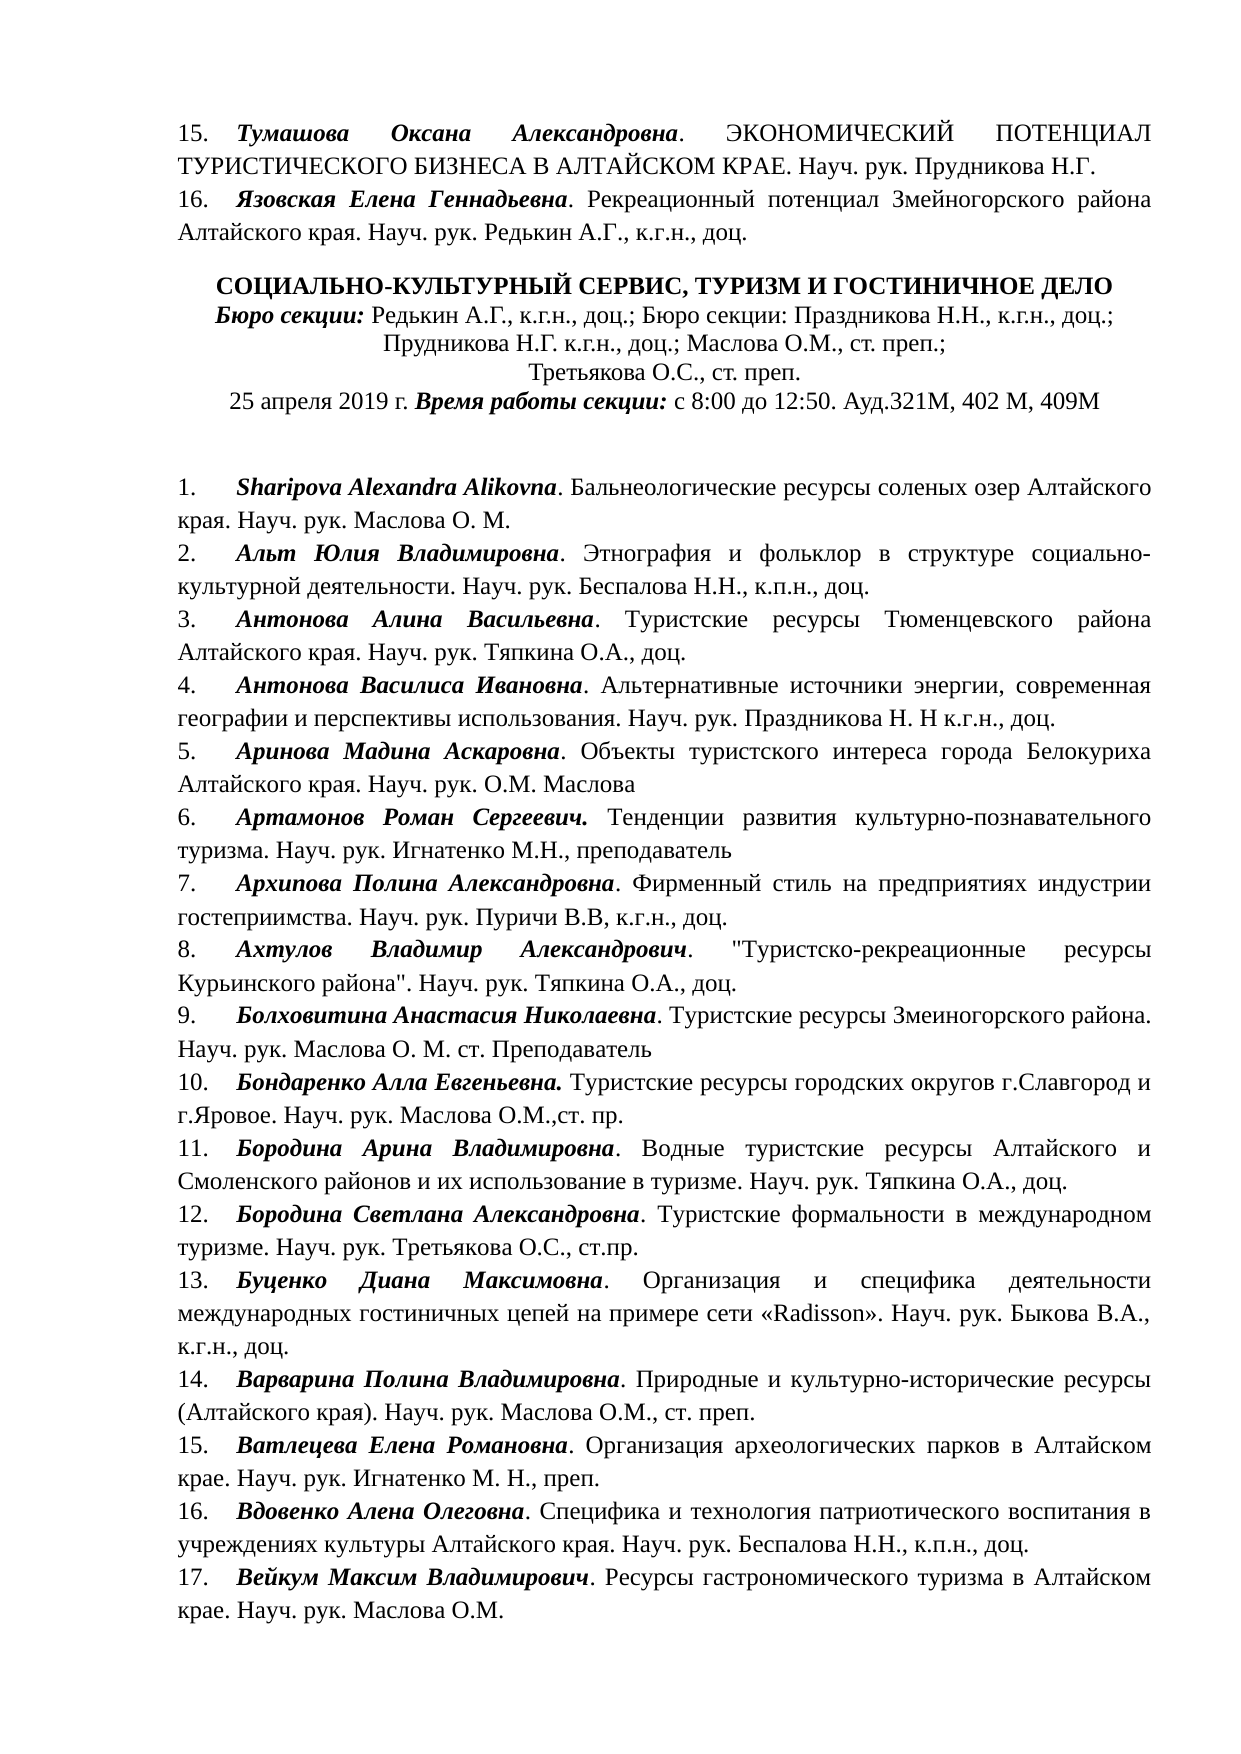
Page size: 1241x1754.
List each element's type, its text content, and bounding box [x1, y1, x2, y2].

list Тумашова Оксана Александровна. ЭКОНОМИЧЕСКИЙ ПОТЕНЦИАЛ ТУРИСТИЧЕСКОГО БИЗНЕСА В АЛТАЙСКОМ КРАЕ. Науч. рук. Прудникова Н.Г. [177, 118, 1152, 180]
list Бондаренко Алла Евгеньевна. Туристские ресурсы городских округов г.Славгород и г.Яровое. Науч. рук. Маслова О.М.,ст. пр. [177, 1067, 1152, 1128]
list Антонова Алина Васильевна. Туристские ресурсы Тюменцевского района Алтайского края. Науч. рук. Тяпкина О.А., доц. [177, 604, 1152, 666]
list Ватлецева Елена Романовна. Организация археологических парков в Алтайском крае. Науч. рук. Игнатенко М. Н., преп. [177, 1430, 1152, 1492]
text СОЦИАЛЬНО-КУЛЬТУРНЫЙ СЕРВИС, ТУРИЗМ И ГОСТИНИЧНОЕ ДЕЛО [177, 271, 1152, 300]
list Бородина Арина Владимировна. Водные туристские ресурсы Алтайского и Смоленского районов и их использование в туризме. Науч. рук. Тяпкина О.А., доц. [177, 1133, 1152, 1194]
list Sharipova Alexandra Alikovna. Бальнеологические ресурсы соленых озер Алтайского края. Науч. рук. Маслова О. М. [177, 472, 1152, 534]
list Бородина Светлана Александровна. Туристские формальности в международном туризме. Науч. рук. Третьякова О.С., ст.пр. [177, 1199, 1152, 1261]
list Вейкум Максим Владимирович. Ресурсы гастрономического туризма в Алтайском крае. Науч. рук. Маслова О.М. [177, 1562, 1152, 1624]
list Артамонов Роман Сергеевич. Тенденции развития культурно-познавательного туризма. Науч. рук. Игнатенко М.Н., преподаватель [177, 802, 1152, 864]
list Ахтулов Владимир Александрович. "Туристско-рекреационные ресурсы Курьинского района". Науч. рук. Тяпкина О.А., доц. [177, 934, 1152, 996]
list Архипова Полина Александровна. Фирменный стиль на предприятиях индустрии гостеприимства. Науч. рук. Пуричи В.В, к.г.н., доц. [177, 868, 1152, 930]
list Аринова Мадина Аскаровна. Объекты туристского интереса города Белокуриха Алтайского края. Науч. рук. О.М. Маслова [177, 736, 1152, 798]
list Язовская Елена Геннадьевна. Рекреационный потенциал Змейногорского района Алтайского края. Науч. рук. Редькин А.Г., к.г.н., доц. [177, 184, 1152, 246]
list Буценко Диана Максимовна. Организация и специфика деятельности международных гостиничных цепей на примере сети «Radisson». Науч. рук. Быкова В.А., к.г.н., доц. [177, 1265, 1152, 1359]
list Вдовенко Алена Олеговна. Специфика и технология патриотического воспитания в учреждениях культуры Алтайского края. Науч. рук. Беспалова Н.Н., к.п.н., доц. [177, 1496, 1152, 1558]
text Бюро секции: Редькин А.Г., к.г.н., доц.; Бюро секции: Праздникова Н.Н., к.г.н., доц.; Прудникова Н.Г. к.г.н., доц.; Маслова О.М., ст. преп.; [177, 300, 1152, 357]
text 25 апреля 2019 г. Время работы секции: с 8:00 до 12:50. Ауд.321М, 402 М, 409М [177, 386, 1152, 415]
list Варварина Полина Владимировна. Природные и культурно-исторические ресурсы (Алтайского края). Науч. рук. Маслова О.М., ст. преп. [177, 1364, 1152, 1426]
list Болховитина Анастасия Николаевна. Туристские ресурсы Змеиногорского района. Науч. рук. Маслова О. М. ст. Преподаватель [177, 1001, 1152, 1062]
list Альт Юлия Владимировна. Этнография и фольклор в структуре социально-культурной деятельности. Науч. рук. Беспалова Н.Н., к.п.н., доц. [177, 538, 1152, 600]
text Третьякова О.С., ст. преп. [177, 357, 1152, 386]
list Антонова Василиса Ивановна. Альтернативные источники энергии, современная географии и перспективы использования. Науч. рук. Праздникова Н. Н к.г.н., доц. [177, 670, 1152, 732]
